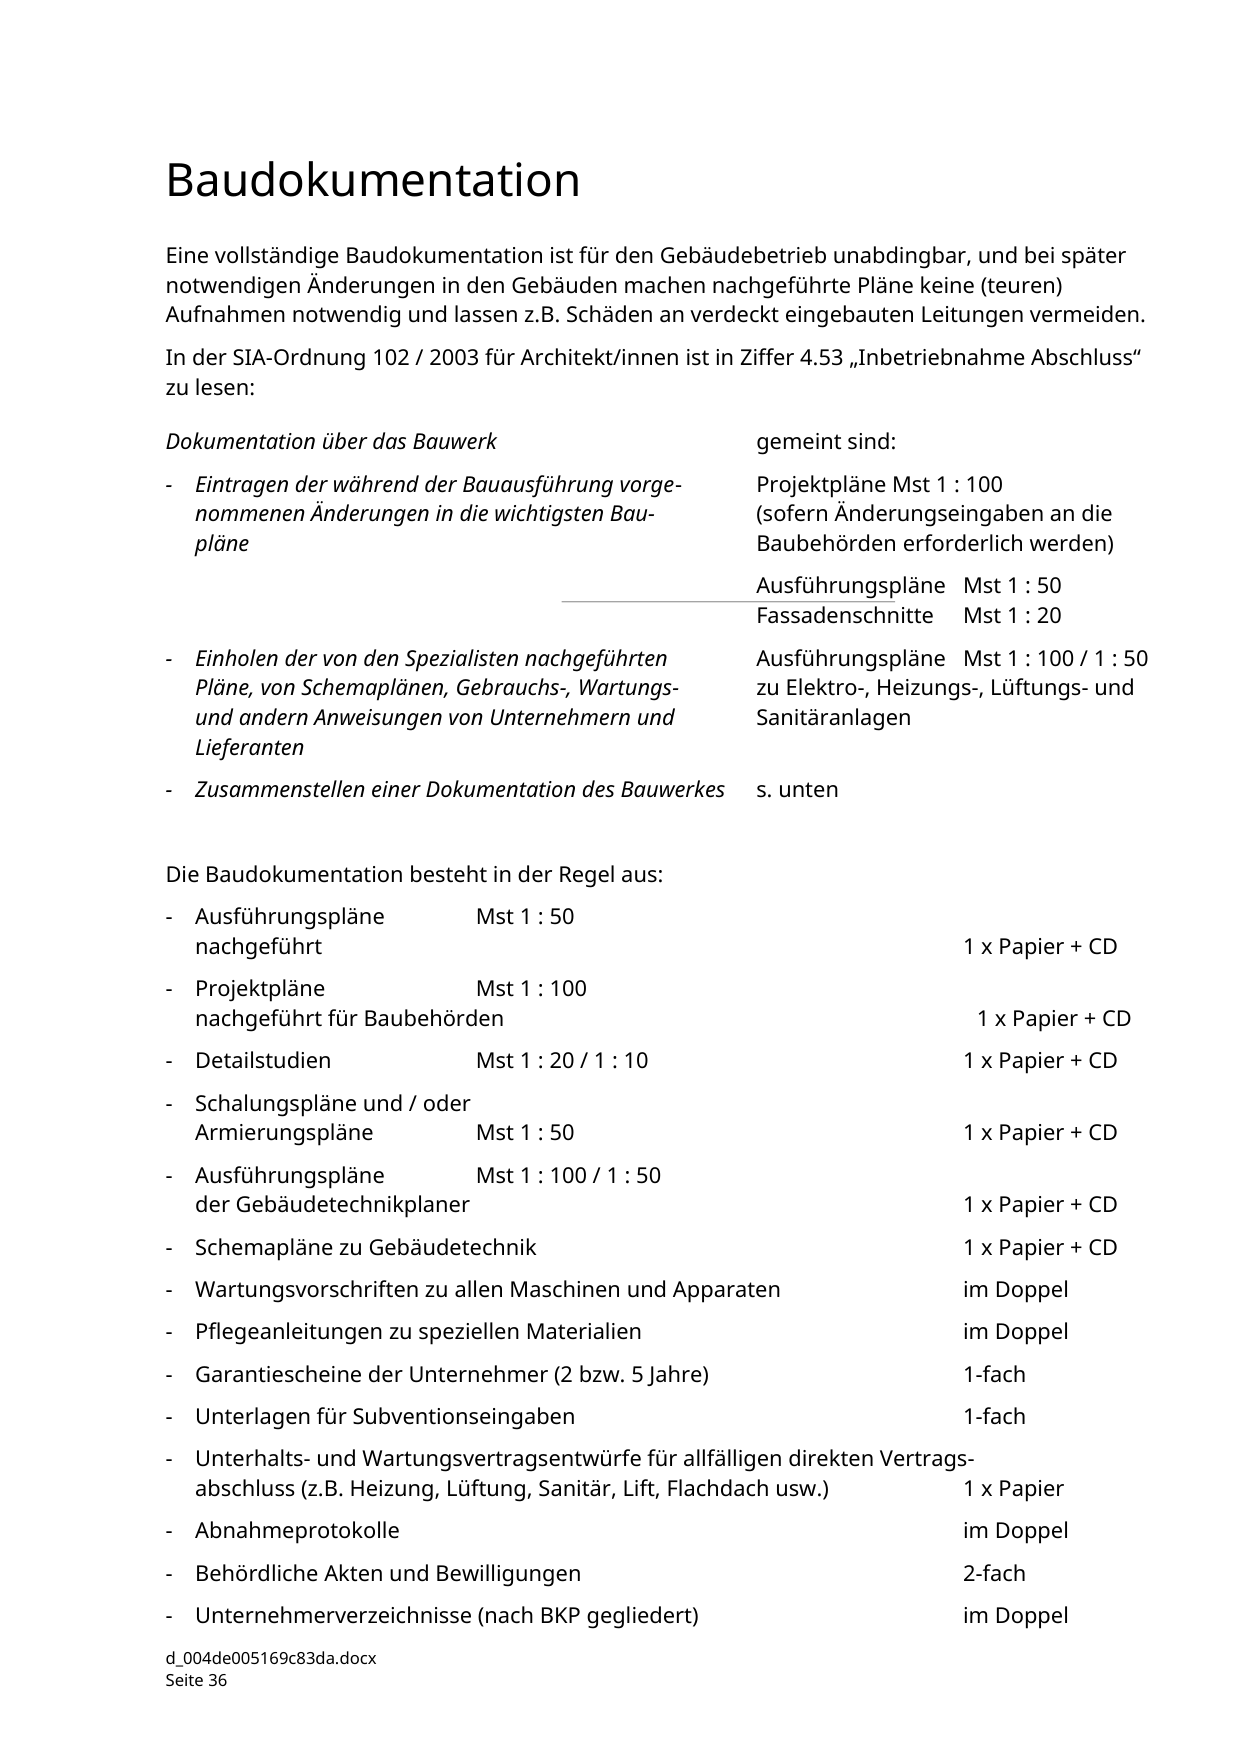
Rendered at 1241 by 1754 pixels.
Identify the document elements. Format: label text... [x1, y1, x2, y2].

text - Abnahmeprotokolle im Doppel [165, 1515, 1169, 1545]
text Eine vollständige Baudokumentation ist für den Gebäudebetrieb unabdingbar, und bei später notwendigen Änderungen in den Gebäuden machen nachgeführte Pläne keine (teuren) Aufnahmen notwendig und lassen z.B. Schäden an verdeckt eingebauten Leitungen vermeiden. [165, 240, 1169, 329]
text - Projektpläne Mst 1 : 100 nachgeführt für Baubehörden 1 x Papier + CD [165, 973, 1169, 1033]
text Ausführungspläne Mst 1 : 50 Fassadenschnitte Mst 1 : 20 [165, 571, 1169, 630]
text Die Baudokumentation besteht in der Regel aus: [165, 859, 1169, 889]
text - Unternehmerverzeichnisse (nach BKP gegliedert) im Doppel [165, 1600, 1169, 1630]
text - Zusammenstellen einer Dokumentation des Bauwerkes s. unten [165, 774, 1169, 804]
text - Ausführungspläne Mst 1 : 50 nachgeführt 1 x Papier + CD [165, 901, 1169, 961]
text - Schemapläne zu Gebäudetechnik 1 x Papier + CD [165, 1232, 1169, 1262]
text - Unterlagen für Subventionseingaben 1-fach [165, 1401, 1169, 1431]
text - Wartungsvorschriften zu allen Maschinen und Apparaten im Doppel [165, 1274, 1169, 1304]
text - Ausführungspläne Mst 1 : 100 / 1 : 50 der Gebäudetechnikplaner 1 x Papier + CD [165, 1160, 1169, 1219]
text - Eintragen der während der Bauausführung vorge- Projektpläne Mst 1 : 100 nommenen Änderungen in die wichtigsten Bau- (sofern Änderungseingaben an die pläne Baubehörden erforderlich werden) [165, 469, 1169, 558]
text - Pflegeanleitungen zu speziellen Materialien im Doppel [165, 1316, 1169, 1346]
text - Unterhalts- und Wartungsvertragsentwürfe für allfälligen direkten Vertrags- abschluss (z.B. Heizung, Lüftung, Sanitär, Lift, Flachdach usw.) 1 x Papier [165, 1443, 1169, 1503]
text - Behördliche Akten und Bewilligungen 2-fach [165, 1558, 1169, 1587]
text Dokumentation über das Bauwerk gemeint sind: [165, 426, 1169, 456]
text In der SIA-Ordnung 102 / 2003 für Architekt/innen ist in Ziffer 4.53 „Inbetriebnahme Abschluss“ zu lesen: [165, 342, 1169, 401]
text - Einholen der von den Spezialisten nachgeführten Ausführungspläne Mst 1 : 100 / 1 : 50 Pläne, von Schemaplänen, Gebrauchs-, Wartungs- zu Elektro-, Heizungs-, Lüftungs- und und andern Anweisungen von Unternehmern und Sanitäranlagen Lieferanten [165, 643, 1169, 762]
text - Schalungspläne und / oder Armierungspläne Mst 1 : 50 1 x Papier + CD [165, 1088, 1169, 1147]
text Baudokumentation [165, 148, 1169, 210]
text - Garantiescheine der Unternehmer (2 bzw. 5 Jahre) 1-fach [165, 1359, 1169, 1388]
text - Detailstudien Mst 1 : 20 / 1 : 10 1 x Papier + CD [165, 1045, 1169, 1075]
